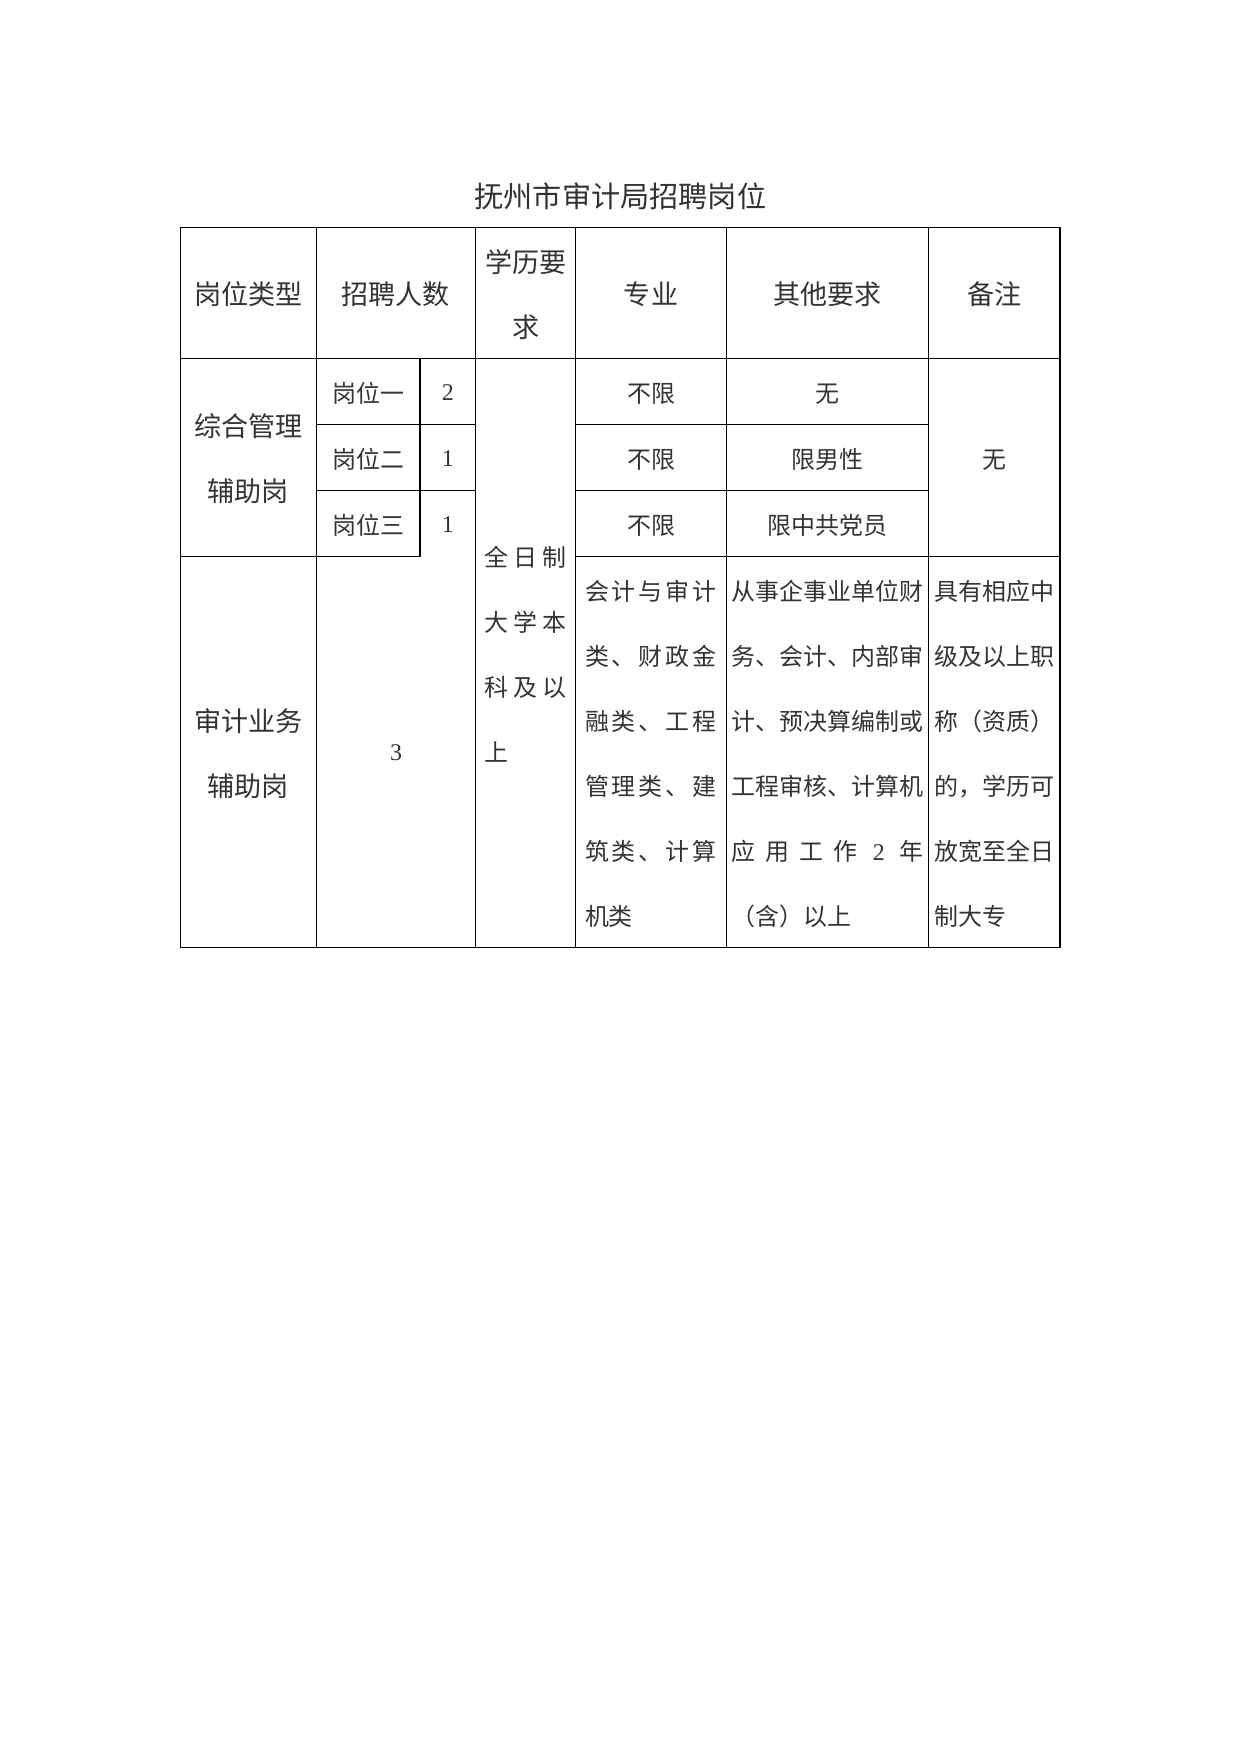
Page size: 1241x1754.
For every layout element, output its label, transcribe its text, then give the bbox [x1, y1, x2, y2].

table_header 备注 [929, 228, 1059, 358]
table_cell 会计与审计类、财政金融类、工程管理类、建筑类、计算机类 [576, 557, 726, 947]
table_cell 1 [421, 425, 475, 490]
table_cell 岗位三 [317, 491, 419, 556]
table_header 专业 [576, 228, 726, 358]
table_cell 全日制大学本科及以上 [476, 359, 575, 947]
table_cell 具有相应中级及以上职称（资质）的，学历可放宽至全日制大专 [929, 557, 1059, 947]
table_cell 审计业务辅助岗 [181, 557, 316, 947]
table_cell 限中共党员 [727, 491, 928, 556]
table_cell 不限 [576, 425, 726, 490]
table_cell 限男性 [727, 425, 928, 490]
table_cell 岗位一 [317, 359, 419, 424]
table_cell 综合管理辅助岗 [181, 359, 316, 556]
table_cell 无 [727, 359, 928, 424]
table_header 岗位类型 [181, 228, 316, 358]
table_header 其他要求 [727, 228, 928, 358]
table_header 学历要求 [476, 228, 575, 358]
table_cell 从事企事业单位财务、会计、内部审计、预决算编制或工程审核、计算机应用工作2年（含）以上 [727, 557, 928, 947]
table_cell 2 [421, 359, 475, 424]
table_cell 不限 [576, 359, 726, 424]
table_cell 3 [317, 556, 475, 947]
table_cell 岗位二 [317, 425, 419, 490]
text 抚州市审计局招聘岗位 [187, 162, 1053, 227]
table_cell 1 [421, 491, 475, 556]
table_header 招聘人数 [317, 228, 475, 358]
table_cell 无 [929, 359, 1059, 556]
table_cell 不限 [576, 491, 726, 556]
